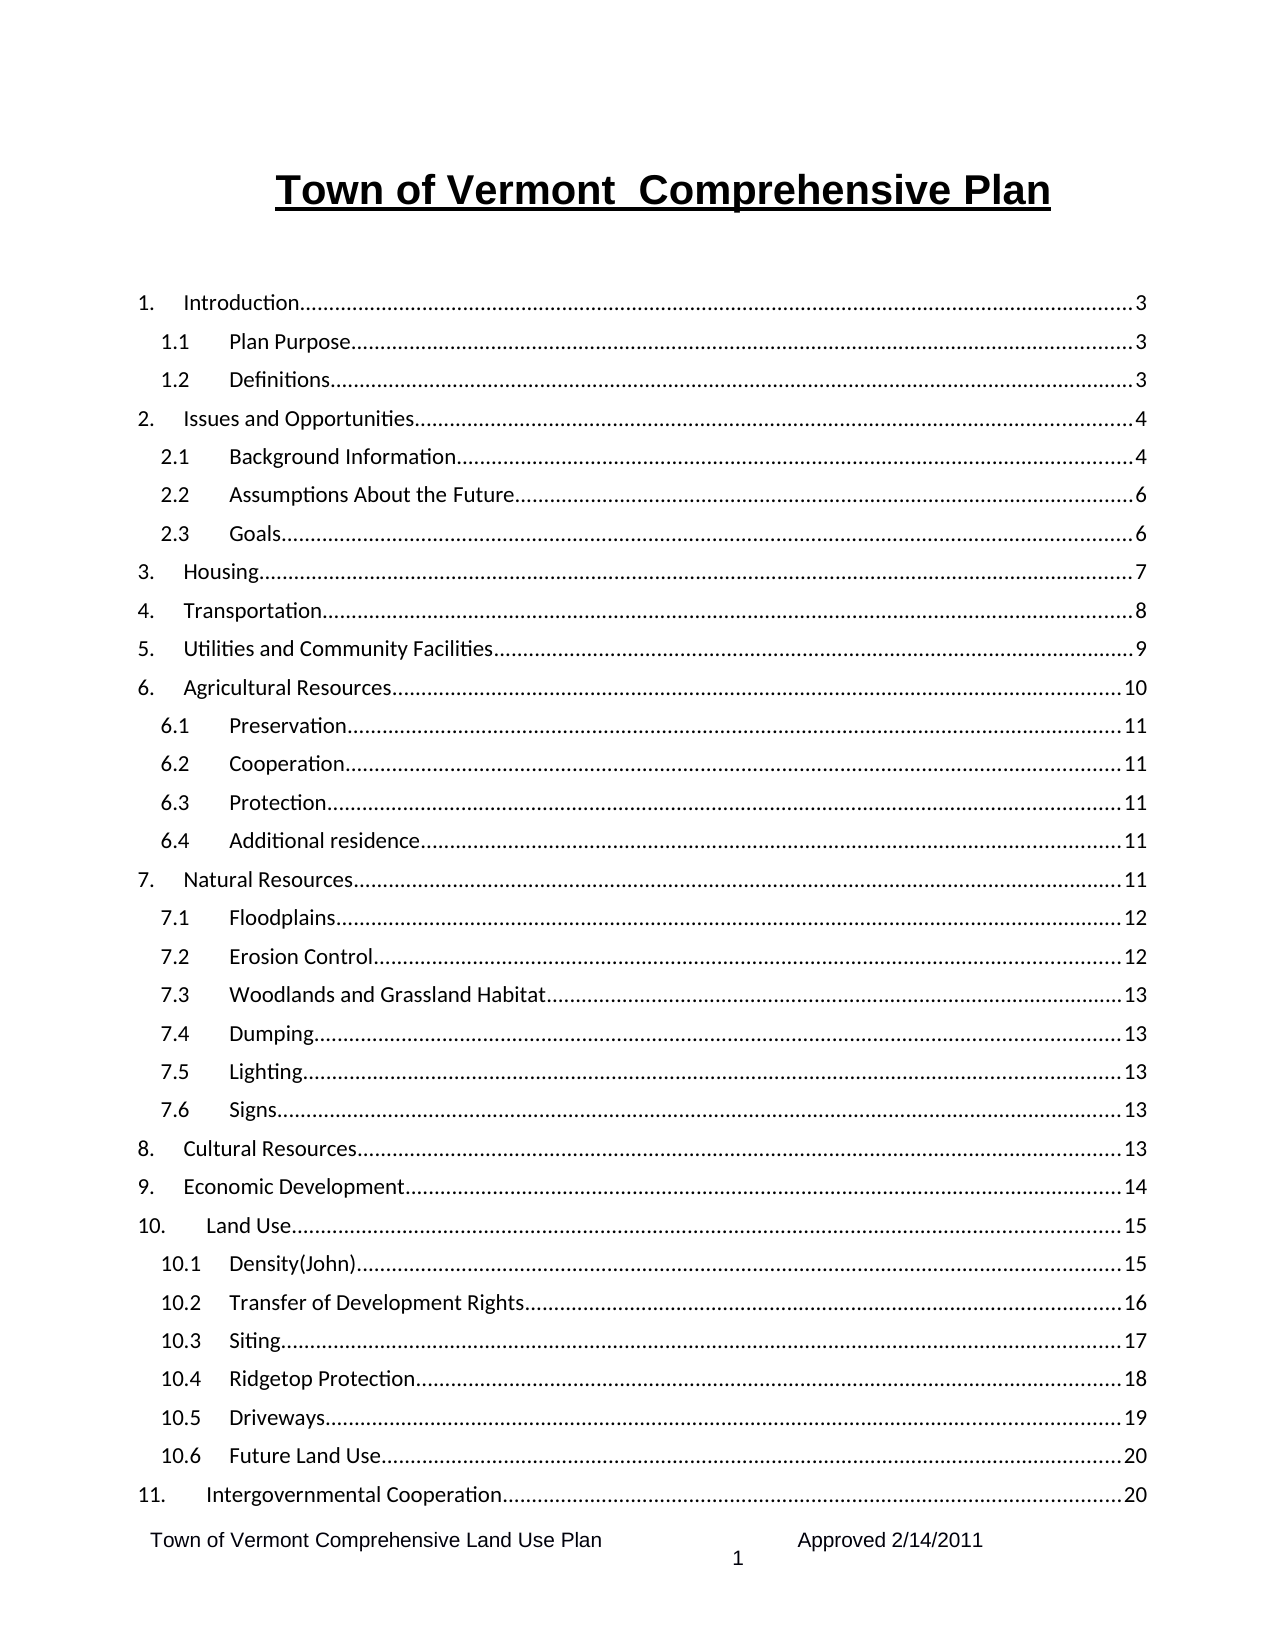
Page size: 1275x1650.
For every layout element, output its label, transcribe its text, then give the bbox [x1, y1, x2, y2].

text 11. Intergovernmental Cooperation 20 [137, 1480, 1167, 1508]
text 1.1 Plan Purpose 3 [160, 327, 1167, 355]
text 2.2 Assumptions About the Future 6 [160, 481, 1167, 508]
text 7.4 Dumping 13 [160, 1019, 1167, 1047]
text 1.2 Definitions 3 [160, 365, 1167, 393]
text 2. Issues and Opportunities 4 [137, 404, 1167, 432]
text 1. Introduction 3 [137, 288, 1167, 316]
text 7.2 Erosion Control 12 [160, 942, 1167, 970]
text 3. Housing 7 [137, 557, 1167, 585]
text 6.3 Protection 11 [160, 788, 1167, 816]
text 2.1 Background Information 4 [160, 442, 1167, 470]
text 10.1 Density(John) 15 [160, 1249, 1167, 1277]
text 7.5 Lighting 13 [160, 1057, 1167, 1085]
text 7.6 Signs 13 [160, 1096, 1167, 1123]
text 10. Land Use 15 [137, 1211, 1167, 1239]
text 10.4 Ridgetop Protection 18 [160, 1364, 1167, 1393]
text 10.3 Siting 17 [160, 1326, 1167, 1354]
text 6.4 Additional residence 11 [160, 826, 1167, 854]
text 10.2 Transfer of Development Rights 16 [160, 1288, 1167, 1316]
text Town of Vermont Comprehensive Plan [266, 168, 1061, 213]
text 6. Agricultural Resources 10 [137, 673, 1167, 701]
text 2.3 Goals 6 [160, 519, 1167, 547]
text 10.5 Driveways 19 [160, 1403, 1167, 1431]
text 7.3 Woodlands and Grassland Habitat 13 [160, 980, 1167, 1008]
text 5. Utilities and Community Facilities 9 [137, 634, 1167, 662]
text 8. Cultural Resources 13 [137, 1134, 1167, 1162]
text 6.1 Preservation 11 [160, 711, 1167, 739]
text 9. Economic Development 14 [137, 1172, 1167, 1200]
text 6.2 Cooperation 11 [160, 749, 1167, 778]
text 7. Natural Resources 11 [137, 865, 1167, 893]
text 10.6 Future Land Use 20 [160, 1441, 1167, 1469]
text 7.1 Floodplains 12 [160, 903, 1167, 931]
text 4. Transportation 8 [137, 596, 1167, 624]
